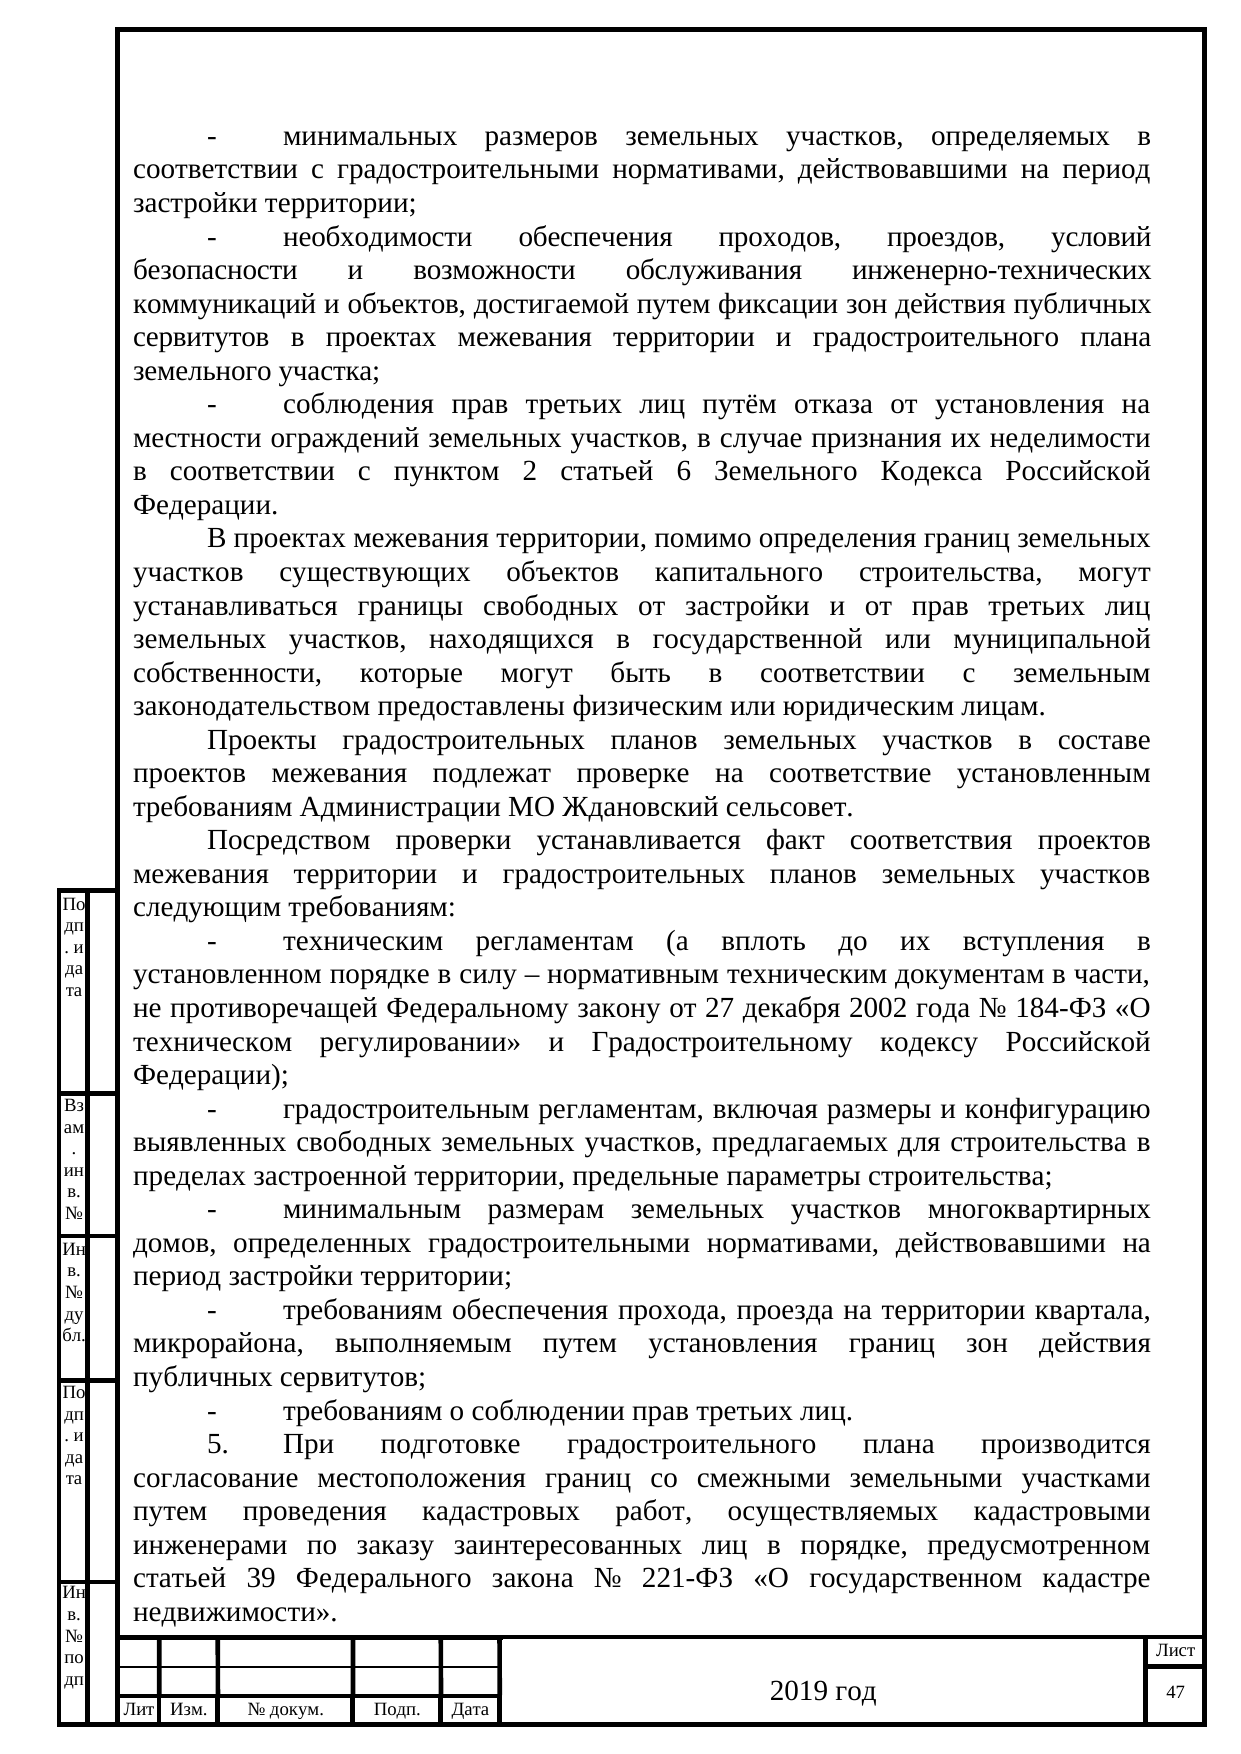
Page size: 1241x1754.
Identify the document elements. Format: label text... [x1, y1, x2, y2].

text - необходимости обеспечения проходов, проездов, условий безопасности и возможности обслуживания инженерно-технических коммуникаций и объектов, достигаемой путем фиксации зон действия публичных сервитутов в проектах межевания территории и градостроительного плана земельного участка; [133, 219, 1152, 386]
text Проекты градостроительных планов земельных участков в составе проектов межевания подлежат проверке на соответствие установленным требованиям Администрации МО Ждановский сельсовет. [133, 722, 1152, 822]
text - техническим регламентам (а вплоть до их вступления в установленном порядке в силу – нормативным техническим документам в части, не противоречащей Федеральному закону от 27 декабря 2002 года № 184-ФЗ «О техническом регулировании» и Градостроительному кодексу Российской Федерации); [133, 923, 1152, 1091]
text Посредством проверки устанавливается факт соответствия проектов межевания территории и градостроительных планов земельных участков следующим требованиям: [133, 822, 1152, 923]
text - градостроительным регламентам, включая размеры и конфигурацию выявленных свободных земельных участков, предлагаемых для строительства в пределах застроенной территории, предельные параметры строительства; [133, 1091, 1152, 1191]
text 5. При подготовке градостроительного плана производится согласование местоположения границ со смежными земельными участками путем проведения кадастровых работ, осуществляемых кадастровыми инженерами по заказу заинтересованных лиц в порядке, предусмотренном статьей 39 Федерального закона № 221-ФЗ «О государственном кадастре недвижимости». [133, 1426, 1152, 1627]
text В проектах межевания территории, помимо определения границ земельных участков существующих объектов капитального строительства, могут устанавливаться границы свободных от застройки и от прав третьих лиц земельных участков, находящихся в государственной или муниципальной собственности, которые могут быть в соответствии с земельным законодательством предоставлены физическим или юридическим лицам. [133, 521, 1152, 722]
text - соблюдения прав третьих лиц путём отказа от установления на местности ограждений земельных участков, в случае признания их неделимости в соответствии с пунктом 2 статьей 6 Земельного Кодекса Российской Федерации. [133, 386, 1152, 521]
text - минимальным размерам земельных участков многоквартирных домов, определенных градостроительными нормативами, действовавшими на период застройки территории; [133, 1191, 1152, 1292]
text - требованиям обеспечения прохода, проезда на территории квартала, микрорайона, выполняемым путем установления границ зон действия публичных сервитутов; [133, 1292, 1152, 1393]
text - требованиям о соблюдении прав третьих лиц. [133, 1393, 1152, 1426]
text - минимальных размеров земельных участков, определяемых в соответствии с градостроительными нормативами, действовавшими на период застройки территории; [133, 118, 1152, 219]
